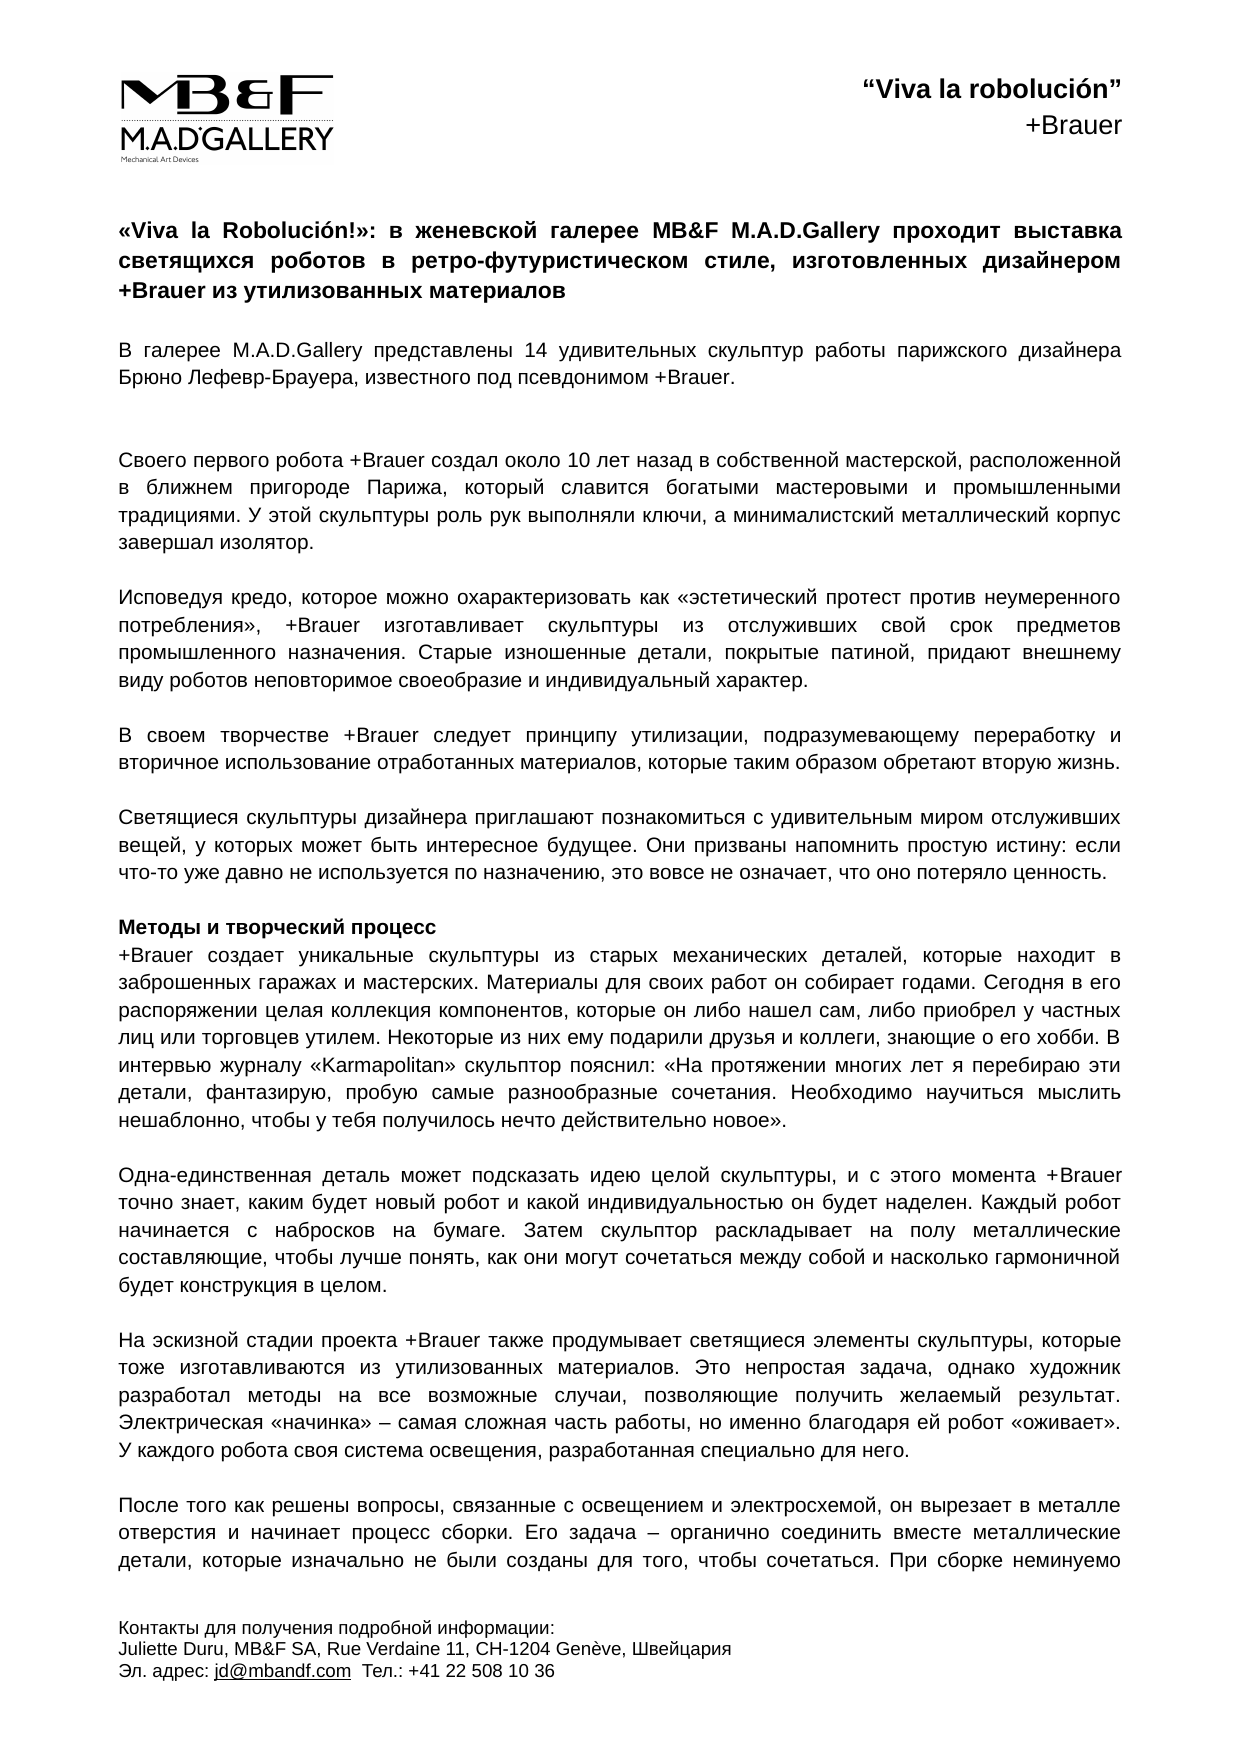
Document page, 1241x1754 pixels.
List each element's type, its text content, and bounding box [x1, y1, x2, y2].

text Своего первого робота +Brauer создал около 10 лет назад в собственной мастерской, расположенной в ближнем пригороде Парижа, который славится богатыми мастеровыми и промышленными традициями. У этой скульптуры роль рук выполняли ключи, а минималистский металлический корпус завершал изолятор. [118, 448, 1122, 554]
text +Brauer создает уникальные скульптуры из старых механических деталей, которые находит в заброшенных гаражах и мастерских. Материалы для своих работ он собирает годами. Сегодня в его распоряжении целая коллекция компонентов, которые он либо нашел сам, либо приобрел у частных лиц или торговцев утилем. Некоторые из них ему подарили друзья и коллеги, знающие о его хобби. В интервью журналу «Karmapolitan» скульптор пояснил: «На протяжении многих лет я перебираю эти детали, фантазирую, пробую самые разнообразные сочетания. Необходимо научиться мыслить нешаблонно, чтобы у тебя получилось нечто действительно новое». [118, 943, 1122, 1132]
text В своем творчестве +Brauer следует принципу утилизации, подразумевающему переработку и вторичное использование отработанных материалов, которые таким образом обретают вторую жизнь. [118, 723, 1122, 774]
text На эскизной стадии проекта +Brauer также продумывает светящиеся элементы скульптуры, которые тоже изготавливаются из утилизованных материалов. Это непростая задача, однако художник разработал методы на все возможные случаи, позволяющие получить желаемый результат. Электрическая «начинка» – самая сложная часть работы, но именно благодаря ей робот «оживает». У каждого робота своя система освещения, разработанная специально для него. [118, 1328, 1122, 1462]
text Одна-единственная деталь может подсказать идею целой скульптуры, и с этого момента +Brauer точно знает, каким будет новый робот и какой индивидуальностью он будет наделен. Каждый робот начинается с набросков на бумаге. Затем скульптор раскладывает на полу металлические составляющие, чтобы лучше понять, как они могут сочетаться между собой и насколько гармоничной будет конструкция в целом. [118, 1163, 1122, 1297]
text Исповедуя кредо, которое можно охарактеризовать как «эстетический протест против неумеренного потребления», +Brauer изготавливает скульптуры из отслуживших свой срок предметов промышленного назначения. Старые изношенные детали, покрытые патиной, придают внешнему виду роботов неповторимое своеобразие и индивидуальный характер. [118, 585, 1122, 692]
picture [121, 72, 334, 165]
text Методы и творческий процесс [118, 915, 1122, 939]
text «Viva la Robolución!»: в женевской галерее MB&F M.A.D.Gallery проходит выставка светящихся роботов в ретро-футуристическом стиле, изготовленных дизайнером +Brauer из утилизованных материалов [118, 217, 1122, 304]
text Светящиеся скульптуры дизайнера приглашают познакомиться с удивительным миром отслуживших вещей, у которых может быть интересное будущее. Они призваны напомнить простую истину: если что-то уже давно не используется по назначению, это вовсе не означает, что оно потеряло ценность. [118, 805, 1122, 884]
text В галерее M.A.D.Gallery представлены 14 удивительных скульптур работы парижского дизайнера Брюно Лефевр-Брауера, известного под псевдонимом +Brauer. [118, 338, 1122, 389]
